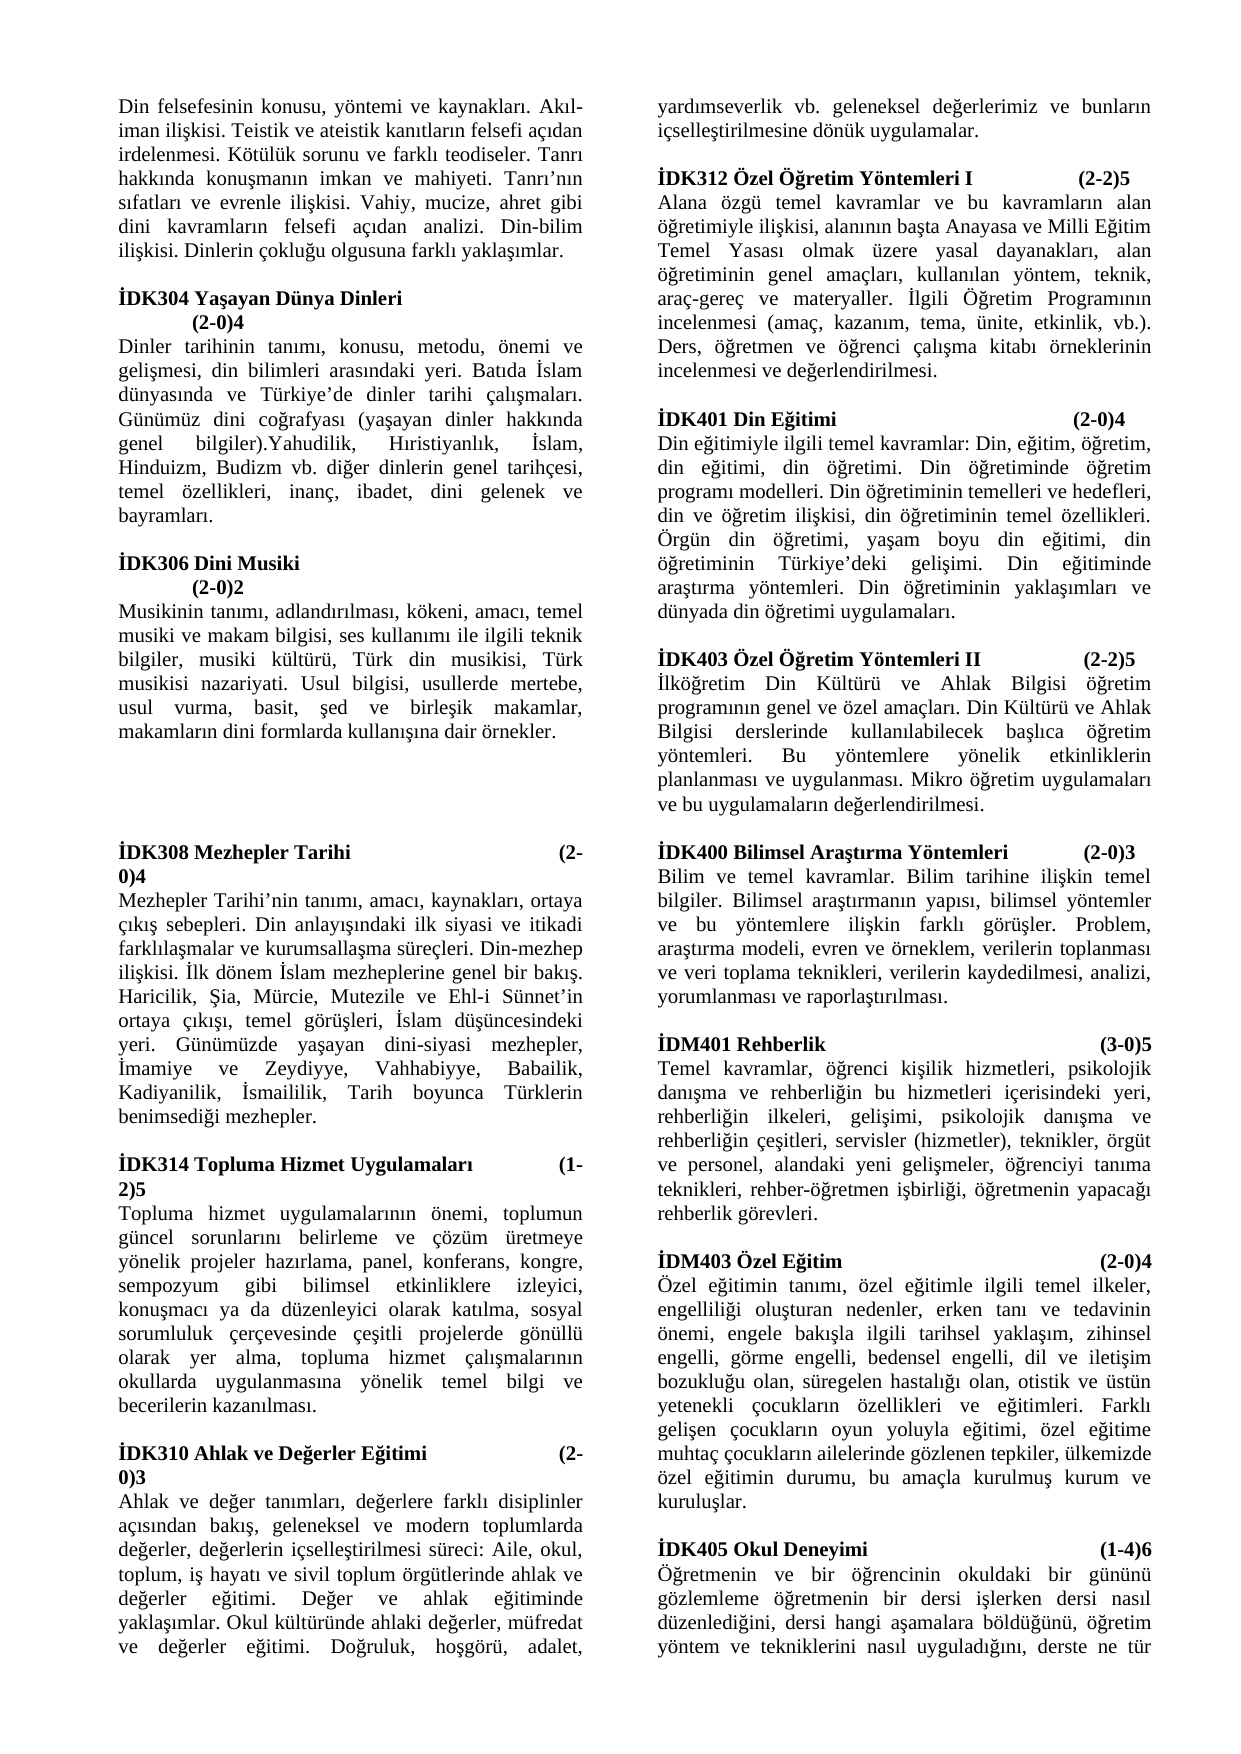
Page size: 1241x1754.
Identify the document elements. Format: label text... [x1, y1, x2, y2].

text Özel eğitimin tanımı, özel eğitimle ilgili temel ilkeler, engelliliği oluşturan nedenler, erken tanı ve tedavinin önemi, engele bakışla ilgili tarihsel yaklaşım, zihinsel engelli, görme engelli, bedensel engelli, dil ve iletişim bozukluğu olan, süregelen hastalığı olan, otistik ve üstün yetenekli çocukların özellikleri ve eğitimleri. Farklı gelişen çocukların oyun yoluyla eğitimi, özel eğitime muhtaç çocukların ailelerinde gözlenen tepkiler, ülkemizde özel eğitimin durumu, bu amaçla kurulmuş kurum ve kuruluşlar. [657, 1273, 1152, 1513]
text Mezhepler Tarihi’nin tanımı, amacı, kaynakları, ortaya çıkış sebepleri. Din anlayışındaki ilk siyasi ve itikadi farklılaşmalar ve kurumsallaşma süreçleri. Din-mezhep ilişkisi. İlk dönem İslam mezheplerine genel bir bakış. Haricilik, Şia, Mürcie, Mutezile ve Ehl-i Sünnet’in ortaya çıkışı, temel görüşleri, İslam düşüncesindeki yeri. Günümüzde yaşayan dini-siyasi mezhepler, İmamiye ve Zeydiyye, Vahhabiyye, Babailik, Kadiyanilik, İsmaililik, Tarih boyunca Türklerin benimsediği mezhepler. [118, 888, 583, 1128]
text Bilim ve temel kavramlar. Bilim tarihine ilişkin temel bilgiler. Bilimsel araştırmanın yapısı, bilimsel yöntemler ve bu yöntemlere ilişkin farklı görüşler. Problem, araştırma modeli, evren ve örneklem, verilerin toplanması ve veri toplama teknikleri, verilerin kaydedilmesi, analizi, yorumlanması ve raporlaştırılması. [657, 864, 1152, 1008]
text İDK306 Dini Musiki (2-0)2 [118, 551, 583, 599]
text İDK405 Okul Deneyimi (1-4)6 [657, 1537, 1152, 1561]
text İDK400 Bilimsel Araştırma Yöntemleri (2-0)3 [657, 839, 1152, 864]
text Din eğitimiyle ilgili temel kavramlar: Din, eğitim, öğretim, din eğitimi, din öğretimi. Din öğretiminde öğretim programı modelleri. Din öğretiminin temelleri ve hedefleri, din ve öğretim ilişkisi, din öğretiminin temel özellikleri. Örgün din öğretimi, yaşam boyu din eğitimi, din öğretiminin Türkiye’deki gelişimi. Din eğitiminde araştırma yöntemleri. Din öğretiminin yaklaşımları ve dünyada din öğretimi uygulamaları. [657, 431, 1152, 623]
text İDK312 Özel Öğretim Yöntemleri I (2-2)5 [657, 166, 1152, 190]
text İDM403 Özel Eğitim (2-0)4 [657, 1249, 1152, 1273]
text İDK304 Yaşayan Dünya Dinleri (2-0)4 [118, 286, 583, 334]
text İlköğretim Din Kültürü ve Ahlak Bilgisi öğretim programının genel ve özel amaçları. Din Kültürü ve Ahlak Bilgisi derslerinde kullanılabilecek başlıca öğretim yöntemleri. Bu yöntemlere yönelik etkinliklerin planlanması ve uygulanması. Mikro öğretim uygulamaları ve bu uygulamaların değerlendirilmesi. [657, 671, 1152, 816]
text İDK403 Özel Öğretim Yöntemleri II (2-2)5 [657, 647, 1152, 671]
text İDK401 Din Eğitimi (2-0)4 [657, 406, 1152, 431]
text Ahlak ve değer tanımları, değerlere farklı disiplinler açısından bakış, geleneksel ve modern toplumlarda değerler, değerlerin içselleştirilmesi süreci: Aile, okul, toplum, iş hayatı ve sivil toplum örgütlerinde ahlak ve değerler eğitimi. Değer ve ahlak eğitiminde yaklaşımlar. Okul kültüründe ahlaki değerler, müfredat ve değerler eğitimi. Doğruluk, hoşgörü, adalet, yardımseverlik vb. geleneksel değerlerimiz ve bunların içselleştirilmesine dönük uygulamalar. [118, 1489, 583, 1658]
text İDM401 Rehberlik (3-0)5 [657, 1032, 1152, 1056]
text Din felsefesinin konusu, yöntemi ve kaynakları. Akıl-iman ilişkisi. Teistik ve ateistik kanıtların felsefi açıdan irdelenmesi. Kötülük sorunu ve farklı teodiseler. Tanrı hakkında konuşmanın imkan ve mahiyeti. Tanrı’nın sıfatları ve evrenle ilişkisi. Vahiy, mucize, ahret gibi dini kavramların felsefi açıdan analizi. Din-bilim ilişkisi. Dinlerin çokluğu olgusuna farklı yaklaşımlar. [118, 94, 583, 262]
text İDK314 Topluma Hizmet Uygulamaları (1-2)5 [118, 1152, 583, 1201]
text Temel kavramlar, öğrenci kişilik hizmetleri, psikolojik danışma ve rehberliğin bu hizmetleri içerisindeki yeri, rehberliğin ilkeleri, gelişimi, psikolojik danışma ve rehberliğin çeşitleri, servisler (hizmetler), teknikler, örgüt ve personel, alandaki yeni gelişmeler, öğrenciyi tanıma teknikleri, rehber-öğretmen işbirliği, öğretmenin yapacağı rehberlik görevleri. [657, 1056, 1152, 1224]
text Dinler tarihinin tanımı, konusu, metodu, önemi ve gelişmesi, din bilimleri arasındaki yeri. Batıda İslam dünyasında ve Türkiye’de dinler tarihi çalışmaları. Günümüz dini coğrafyası (yaşayan dinler hakkında genel bilgiler).Yahudilik, Hıristiyanlık, İslam, Hinduizm, Budizm vb. diğer dinlerin genel tarihçesi, temel özellikleri, inanç, ibadet, dini gelenek ve bayramları. [118, 334, 583, 527]
text İDK308 Mezhepler Tarihi (2-0)4 [118, 839, 583, 888]
text Alana özgü temel kavramlar ve bu kavramların alan öğretimiyle ilişkisi, alanının başta Anayasa ve Milli Eğitim Temel Yasası olmak üzere yasal dayanakları, alan öğretiminin genel amaçları, kullanılan yöntem, teknik, araç-gereç ve materyaller. İlgili Öğretim Programının incelenmesi (amaç, kazanım, tema, ünite, etkinlik, vb.). Ders, öğretmen ve öğrenci çalışma kitabı örneklerinin incelenmesi ve değerlendirilmesi. [657, 190, 1152, 382]
text İDK310 Ahlak ve Değerler Eğitimi (2-0)3 [118, 1441, 583, 1489]
text Topluma hizmet uygulamalarının önemi, toplumun güncel sorunlarını belirleme ve çözüm üretmeye yönelik projeler hazırlama, panel, konferans, kongre, sempozyum gibi bilimsel etkinliklere izleyici, konuşmacı ya da düzenleyici olarak katılma, sosyal sorumluluk çerçevesinde çeşitli projelerde gönüllü olarak yer alma, topluma hizmet çalışmalarının okullarda uygulanmasına yönelik temel bilgi ve becerilerin kazanılması. [118, 1201, 583, 1417]
text Musikinin tanımı, adlandırılması, kökeni, amacı, temel musiki ve makam bilgisi, ses kullanımı ile ilgili teknik bilgiler, musiki kültürü, Türk din musikisi, Türk musikisi nazariyati. Usul bilgisi, usullerde mertebe, usul vurma, basit, şed ve birleşik makamlar, makamların dini formlarda kullanışına dair örnekler. [118, 599, 583, 743]
